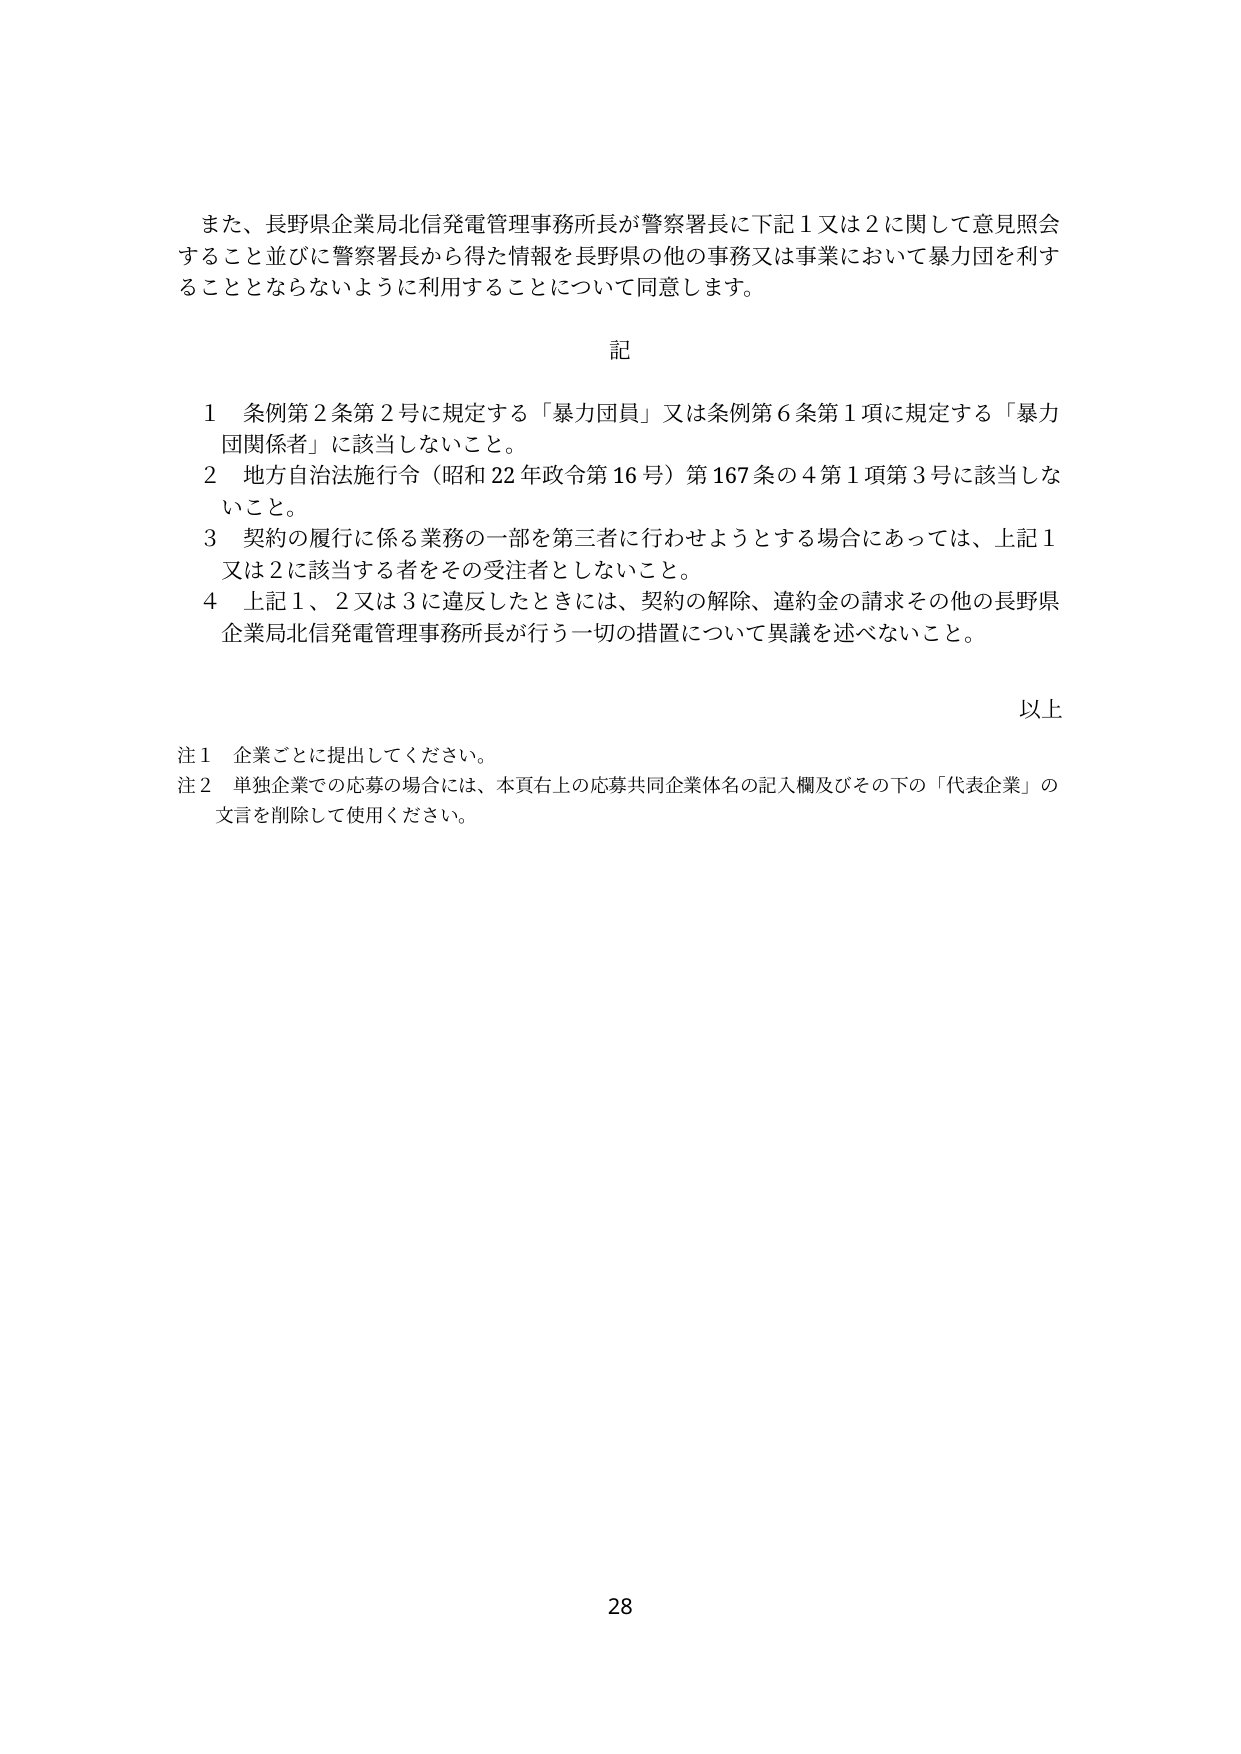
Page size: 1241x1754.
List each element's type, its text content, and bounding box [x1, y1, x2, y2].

text また、長野県企業局北信発電管理事務所長が警察署長に下記１又は２に関して意見照会すること並びに警察署長から得た情報を長野県の他の事務又は事業において暴力団を利することとならないように利用することについて同意します。 [177, 207, 1063, 302]
text 注２ 単独企業での応募の場合には、本頁右上の応募共同企業体名の記入欄及びその下の「代表企業」の文言を削除して使用ください。 [177, 769, 1063, 830]
text ２ 地方自治法施行令（昭和22年政令第16号）第167条の４第１項第３号に該当しないこと。 [199, 459, 1063, 522]
text １ 条例第２条第２号に規定する「暴力団員」又は条例第６条第１項に規定する「暴力団関係者」に該当しないこと。 [199, 396, 1063, 459]
text 注１ 企業ごとに提出してください。 [177, 739, 1063, 769]
text ３ 契約の履行に係る業務の一部を第三者に行わせようとする場合にあっては、上記１又は２に該当する者をその受注者としないこと。 [199, 522, 1063, 584]
text 以上 [177, 678, 1063, 739]
text ４ 上記１、２又は３に違反したときには、契約の解除、違約金の請求その他の長野県企業局北信発電管理事務所長が行う一切の措置について異議を述べないこと。 [199, 584, 1063, 647]
text 記 [177, 333, 1063, 364]
